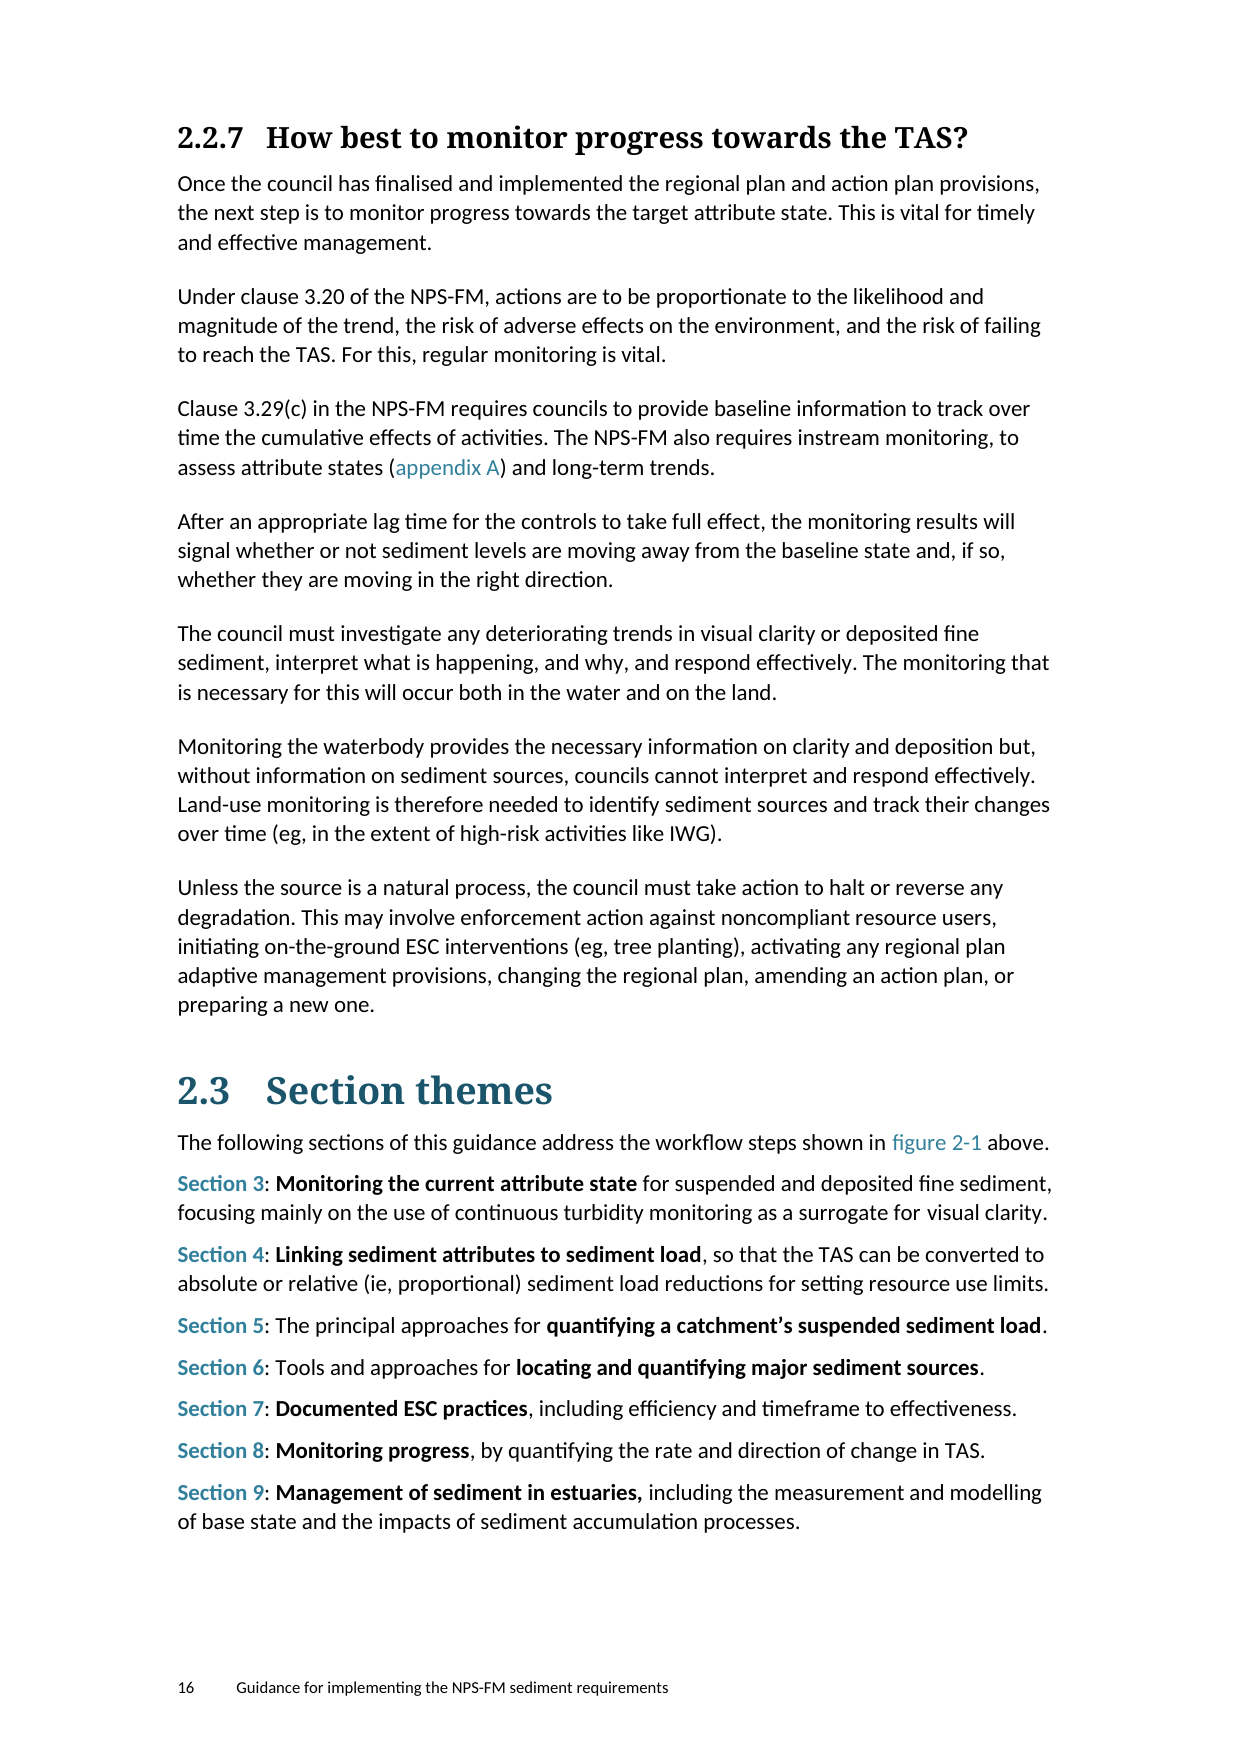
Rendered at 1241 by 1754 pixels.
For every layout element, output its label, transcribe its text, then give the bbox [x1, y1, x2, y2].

text Under clause 3.20 of the NPS-FM, actions are to be proportionate to the likelihood and magnitude of the trend, the risk of adverse effects on the environment, and the risk of failing to reach the TAS. For this, regular monitoring is vital. [177, 281, 1063, 368]
text Section 8: Monitoring progress, by quantifying the rate and direction of change in TAS. [177, 1435, 1063, 1464]
text Section 3: Monitoring the current attribute state for suspended and deposited fine sediment, focusing mainly on the use of continuous turbidity monitoring as a surrogate for visual clarity. [177, 1168, 1063, 1226]
text After an appropriate lag time for the controls to take full effect, the monitoring results will signal whether or not sediment levels are moving away from the baseline state and, if so, whether they are moving in the right direction. [177, 506, 1063, 593]
text The following sections of this guidance address the workflow steps shown in figure 2-1 above. [177, 1126, 1063, 1156]
text Unless the source is a natural process, the council must take action to halt or reverse any degradation. This may involve enforcement action against noncompliant resource users, initiating on-the-ground ESC interventions (eg, tree planting), activating any regional plan adaptive management provisions, changing the regional plan, amending an action plan, or preparing a new one. [177, 872, 1063, 1018]
text Section 4: Linking sediment attributes to sediment load, so that the TAS can be converted to absolute or relative (ie, proportional) sediment load reductions for setting resource use limits. [177, 1239, 1063, 1297]
text Section 5: The principal approaches for quantifying a catchment’s suspended sediment load. [177, 1310, 1063, 1339]
text Once the council has finalised and implemented the regional plan and action plan provisions, the next step is to monitor progress towards the target attribute state. This is vital for timely and effective management. [177, 168, 1063, 256]
subtitle Section themes [177, 1068, 1063, 1114]
text Section 6: Tools and approaches for locating and quantifying major sediment sources. [177, 1351, 1063, 1381]
text The council must investigate any deteriorating trends in visual clarity or deposited fine sediment, interpret what is happening, and why, and respond effectively. The monitoring that is necessary for this will occur both in the water and on the land. [177, 618, 1063, 706]
text Monitoring the waterbody provides the necessary information on clarity and deposition but, without information on sediment sources, councils cannot interpret and respond effectively. Land-use monitoring is therefore needed to identify sediment sources and track their changes over time (eg, in the extent of high-risk activities like IWG). [177, 731, 1063, 847]
subtitle How best to monitor progress towards the TAS? [177, 118, 1063, 156]
text Clause 3.29(c) in the NPS-FM requires councils to provide baseline information to track over time the cumulative effects of activities. The NPS-FM also requires instream monitoring, to assess attribute states (appendix A) and long-term trends. [177, 393, 1063, 481]
text Section 7: Documented ESC practices, including efficiency and timeframe to effectiveness. [177, 1393, 1063, 1422]
text Section 9: Management of sediment in estuaries, including the measurement and modelling of base state and the impacts of sediment accumulation processes. [177, 1476, 1063, 1535]
